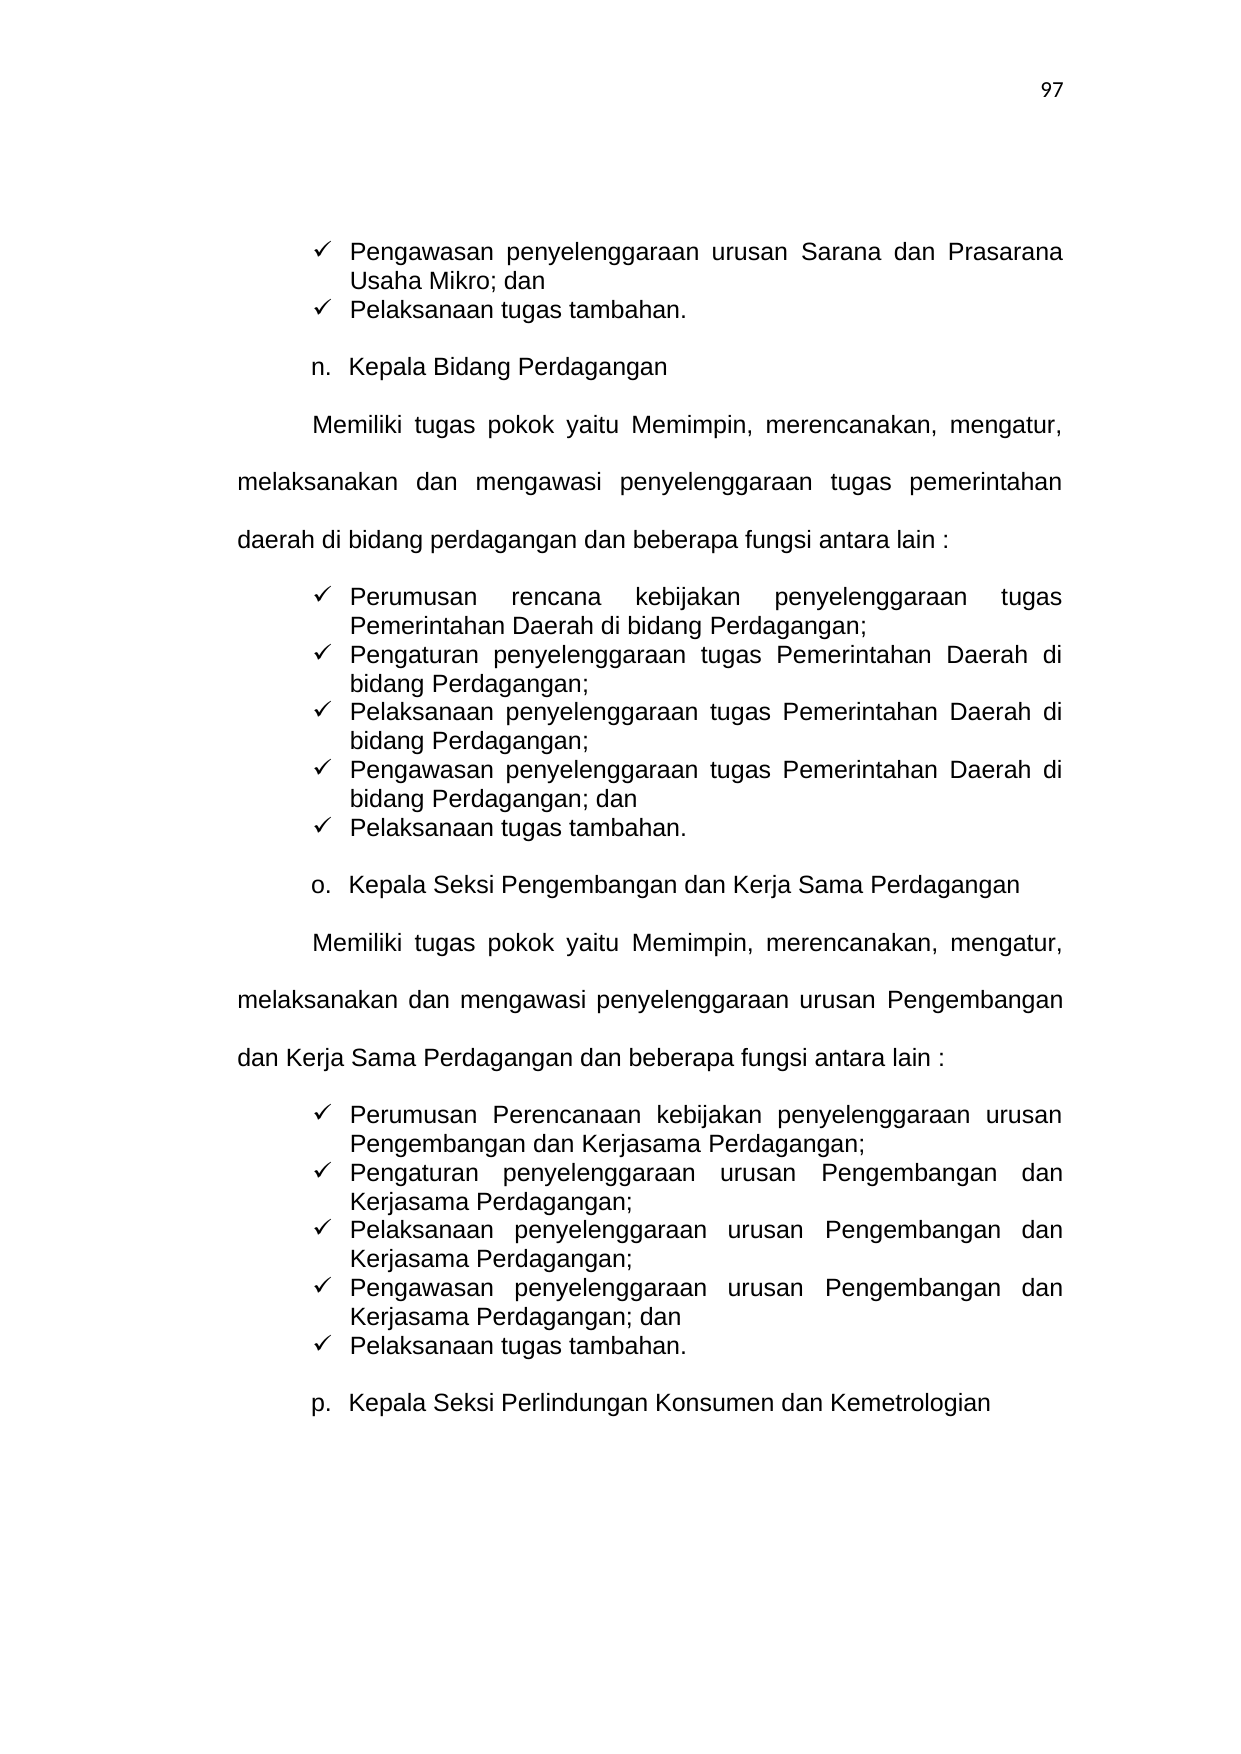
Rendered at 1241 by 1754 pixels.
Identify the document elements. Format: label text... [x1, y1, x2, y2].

list Pengawasan penyelenggaraan urusan Pengembangan dan Kerjasama Perdagangan; dan [312, 1273, 1063, 1331]
list Kepala Seksi Pengembangan dan Kerja Sama Perdagangan [311, 870, 1063, 899]
list Pengaturan penyelenggaraan tugas Pemerintahan Daerah di bidang Perdagangan; [312, 640, 1063, 697]
list Kepala Seksi Perlindungan Konsumen dan Kemetrologian [311, 1388, 1063, 1417]
list Memiliki tugas pokok yaitu Memimpin, merencanakan, mengatur, melaksanakan dan mengawasi penyelenggaraan urusan Pengembangan dan Kerja Sama Perdagangan dan beberapa fungsi antara lain : [237, 928, 1063, 1071]
list Pengawasan penyelenggaraan urusan Sarana dan Prasarana Usaha Mikro; dan [312, 237, 1063, 294]
list Perumusan rencana kebijakan penyelenggaraan tugas Pemerintahan Daerah di bidang Perdagangan; [312, 582, 1063, 640]
list Pelaksanaan penyelenggaraan tugas Pemerintahan Daerah di bidang Perdagangan; [312, 697, 1063, 755]
text Memiliki tugas pokok yaitu Memimpin, merencanakan, mengatur, melaksanakan dan mengawasi penyelenggaraan tugas pemerintahan daerah di bidang perdagangan dan beberapa fungsi antara lain : [237, 410, 1063, 553]
list Pelaksanaan penyelenggaraan urusan Pengembangan dan Kerjasama Perdagangan; [312, 1215, 1063, 1273]
list Pelaksanaan tugas tambahan. [312, 1331, 1063, 1359]
list Pengaturan penyelenggaraan urusan Pengembangan dan Kerjasama Perdagangan; [312, 1158, 1063, 1215]
list Pelaksanaan tugas tambahan. [312, 294, 1063, 323]
list Perumusan Perencanaan kebijakan penyelenggaraan urusan Pengembangan dan Kerjasama Perdagangan; [312, 1100, 1063, 1158]
list Pengawasan penyelenggaraan tugas Pemerintahan Daerah di bidang Perdagangan; dan [312, 755, 1063, 813]
list Kepala Bidang Perdagangan [311, 352, 1063, 381]
list Pelaksanaan tugas tambahan. [312, 813, 1063, 841]
